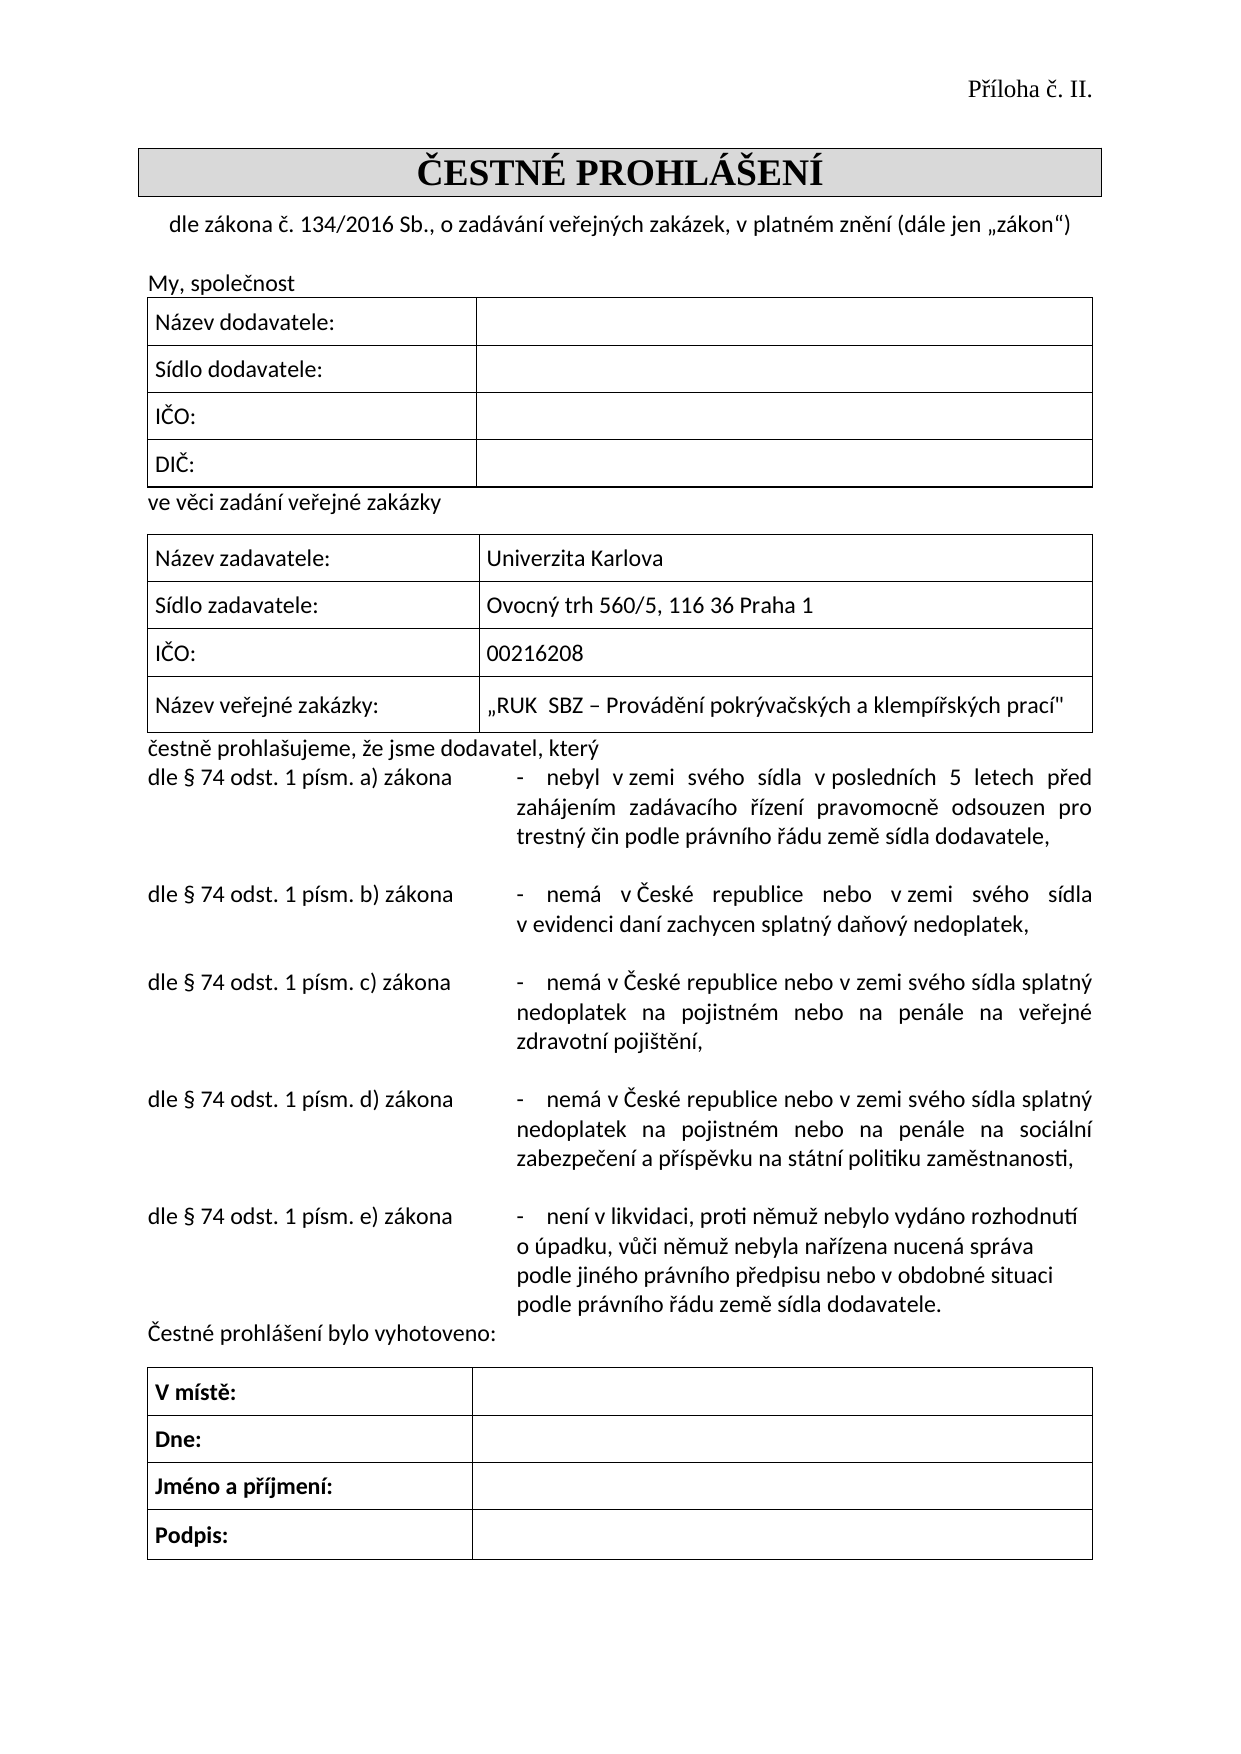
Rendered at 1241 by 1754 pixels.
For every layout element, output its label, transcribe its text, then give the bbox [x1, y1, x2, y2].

table_cell Sídlo dodavatele: [148, 346, 476, 392]
table_cell Ovocný trh 560/5, 116 36 Praha 1 [480, 582, 1092, 628]
text dle § 74 odst. 1 písm. e) zákona - není v likvidaci, proti němuž nebylo vydáno rozhodnutí o úpadku, vůči němuž nebyla nařízena nucená správa podle jiného právního předpisu nebo v obdobné situaci podle právního řádu země sídla dodavatele. [148, 1201, 1093, 1318]
table_header Název dodavatele: [148, 298, 476, 344]
table_cell 00216208 [480, 629, 1092, 676]
table_cell [477, 393, 1092, 439]
table_cell Sídlo zadavatele: [148, 582, 479, 628]
table_cell DIČ: [148, 440, 476, 486]
text dle § 74 odst. 1 písm. a) zákona - nebyl v zemi svého sídla v posledních 5 letech před zahájením zadávacího řízení pravomocně odsouzen pro trestný čin podle právního řádu země sídla dodavatele, [148, 762, 1093, 850]
table_cell [473, 1463, 1092, 1509]
text dle § 74 odst. 1 písm. c) zákona - nemá v České republice nebo v zemi svého sídla splatný nedoplatek na pojistném nebo na penále na veřejné zdravotní pojištění, [148, 967, 1093, 1055]
table_cell [473, 1510, 1092, 1559]
table_cell [477, 440, 1092, 486]
text ve věci zadání veřejné zakázky [148, 488, 1093, 517]
text ČESTNÉ PROHLÁŠENÍ [139, 149, 1101, 196]
table_cell IČO: [148, 629, 479, 676]
table_cell IČO: [148, 393, 476, 439]
table_cell [477, 346, 1092, 392]
table_cell Dne: [148, 1416, 472, 1462]
table_header [473, 1368, 1092, 1414]
table_cell Jméno a příjmení: [148, 1463, 472, 1509]
table_cell „RUK SBZ – Provádění pokrývačských a klempířských prací" [480, 677, 1092, 732]
text dle § 74 odst. 1 písm. d) zákona - nemá v České republice nebo v zemi svého sídla splatný nedoplatek na pojistném nebo na penále na sociální zabezpečení a příspěvku na státní politiku zaměstnanosti, [148, 1084, 1093, 1172]
text čestně prohlašujeme, že jsme dodavatel, který [148, 733, 1093, 762]
text dle § 74 odst. 1 písm. b) zákona - nemá v České republice nebo v zemi svého sídla v evidenci daní zachycen splatný daňový nedoplatek, [148, 879, 1093, 938]
table_cell Podpis: [148, 1510, 472, 1559]
table_header Univerzita Karlova [480, 535, 1092, 581]
table_header [477, 298, 1092, 344]
text My, společnost [148, 268, 1093, 297]
table_cell [473, 1416, 1092, 1462]
text Čestné prohlášení bylo vyhotoveno: [148, 1318, 1093, 1348]
table_header Název zadavatele: [148, 535, 479, 581]
text dle zákona č. 134/2016 Sb., o zadávání veřejných zakázek, v platném znění (dále jen „zákon“) [148, 209, 1093, 239]
table_header V místě: [148, 1368, 472, 1414]
table_cell Název veřejné zakázky: [148, 677, 479, 732]
